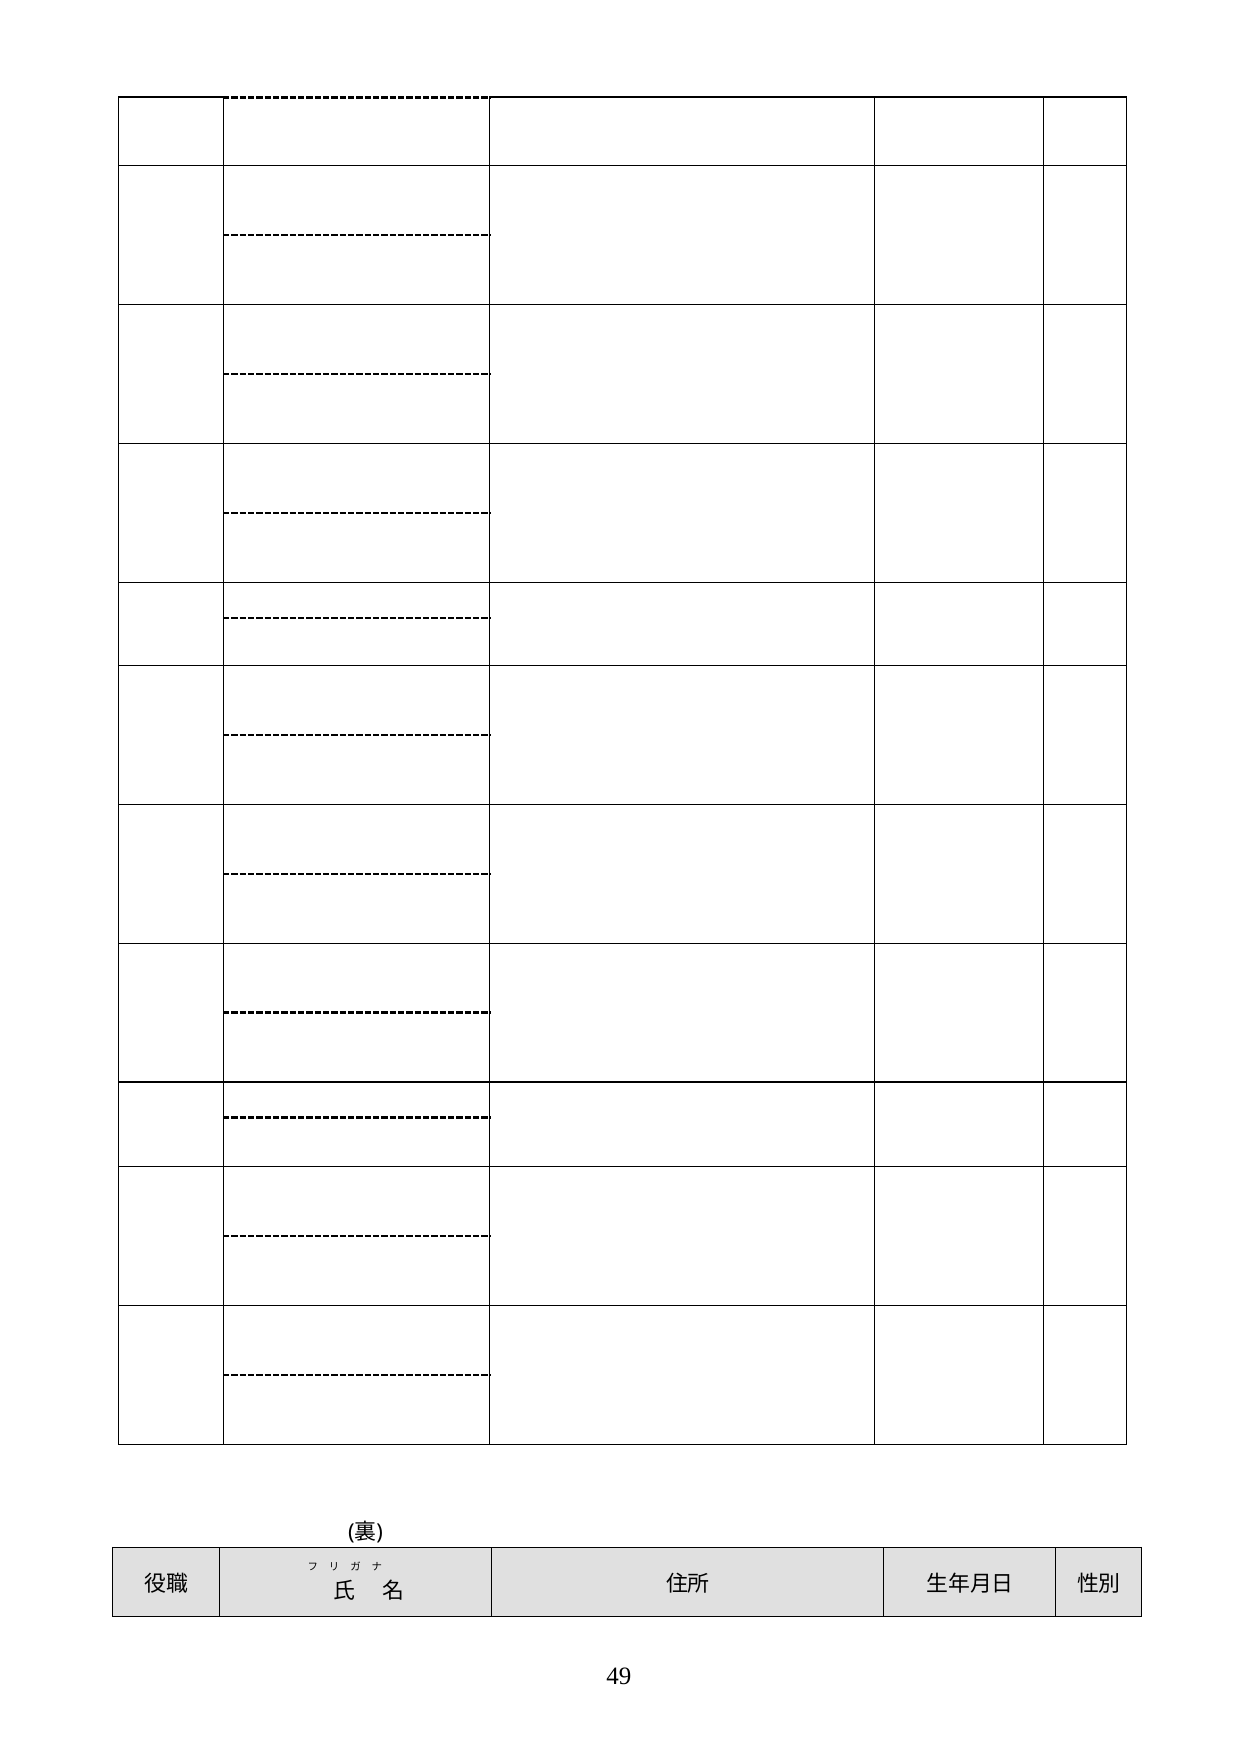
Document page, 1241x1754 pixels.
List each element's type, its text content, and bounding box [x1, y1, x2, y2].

table_header 役職 [113, 1548, 219, 1616]
table_header 性別 [1056, 1548, 1141, 1616]
text (裏) [112, 1513, 1125, 1547]
table_header 住所 [492, 1548, 883, 1616]
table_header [108, 96, 1129, 1479]
table_header [220, 1548, 491, 1616]
table_header 生年月日 [884, 1548, 1055, 1616]
